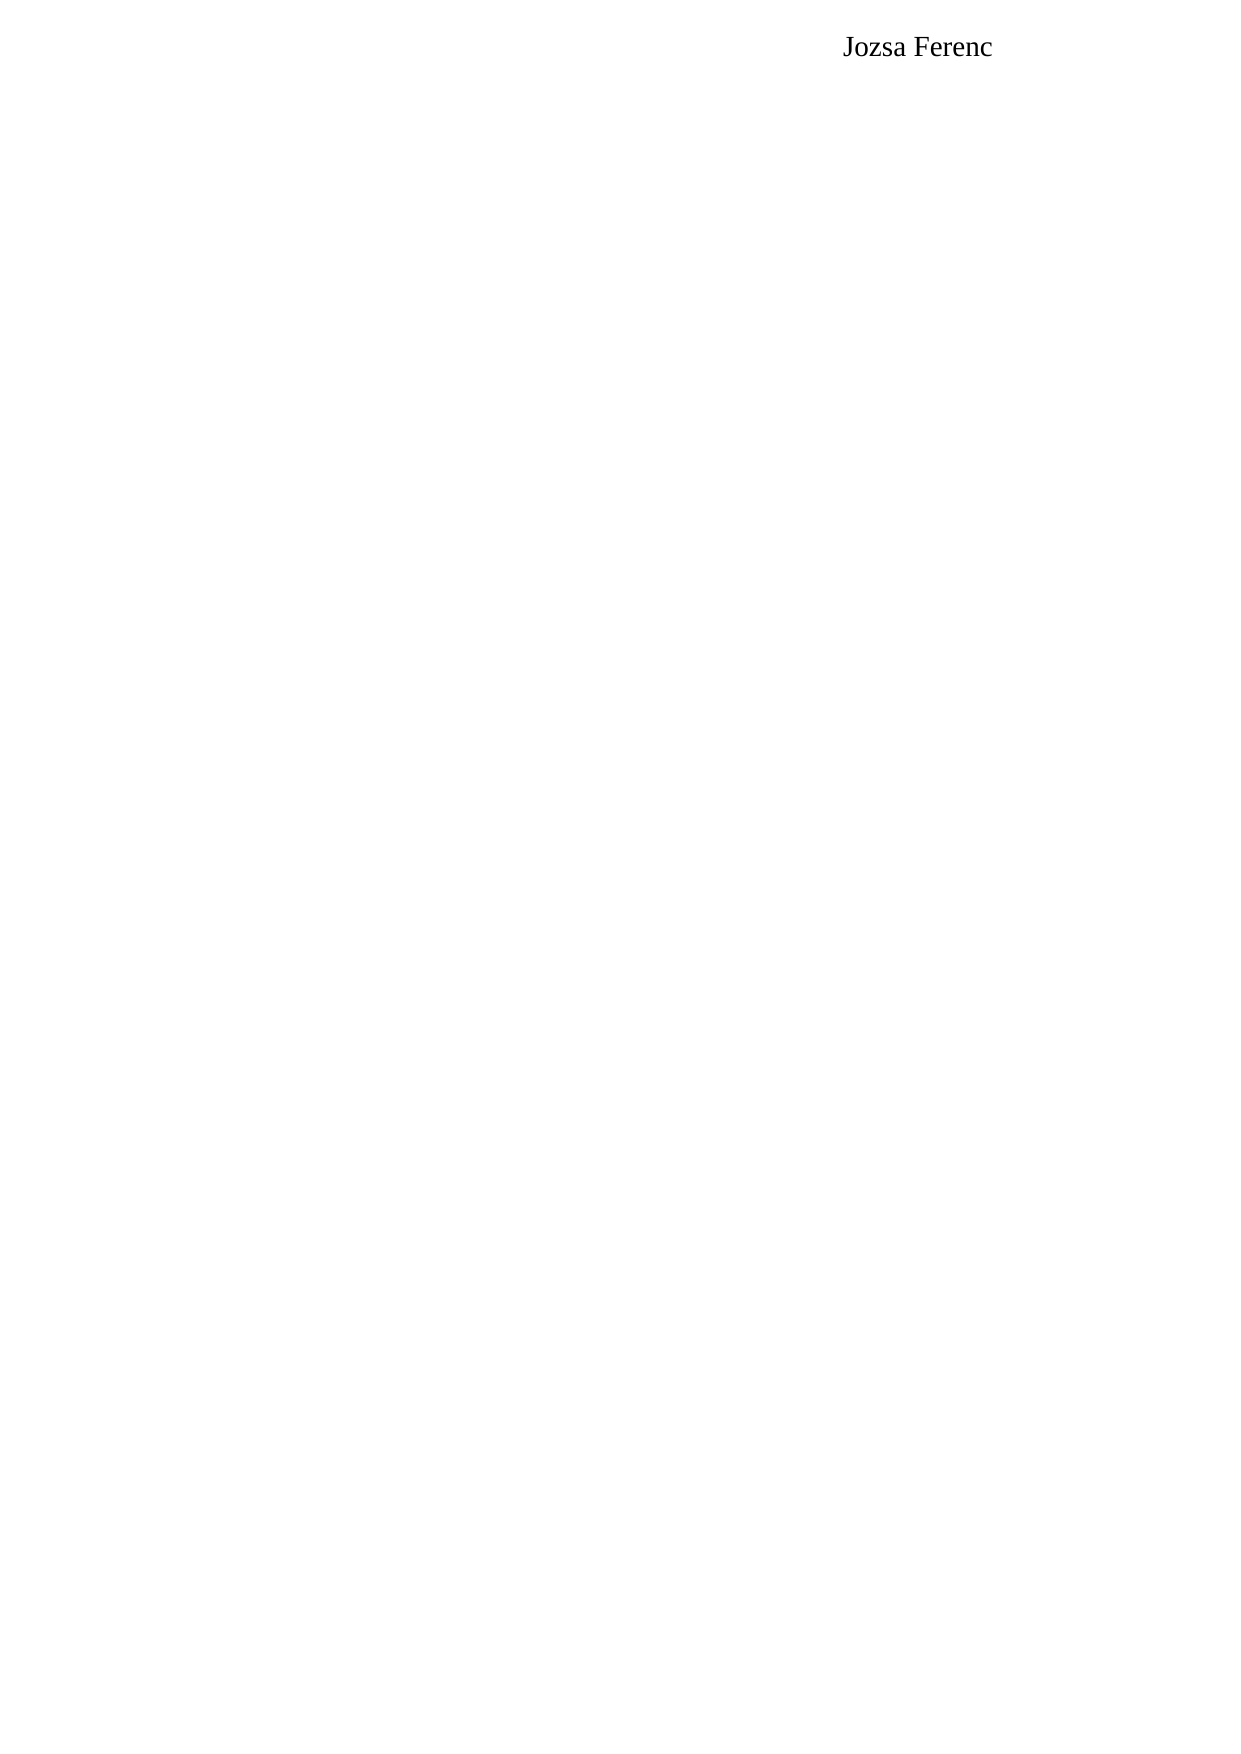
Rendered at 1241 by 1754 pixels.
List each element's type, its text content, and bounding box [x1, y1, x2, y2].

text Jozsa Ferenc [150, 29, 1090, 63]
